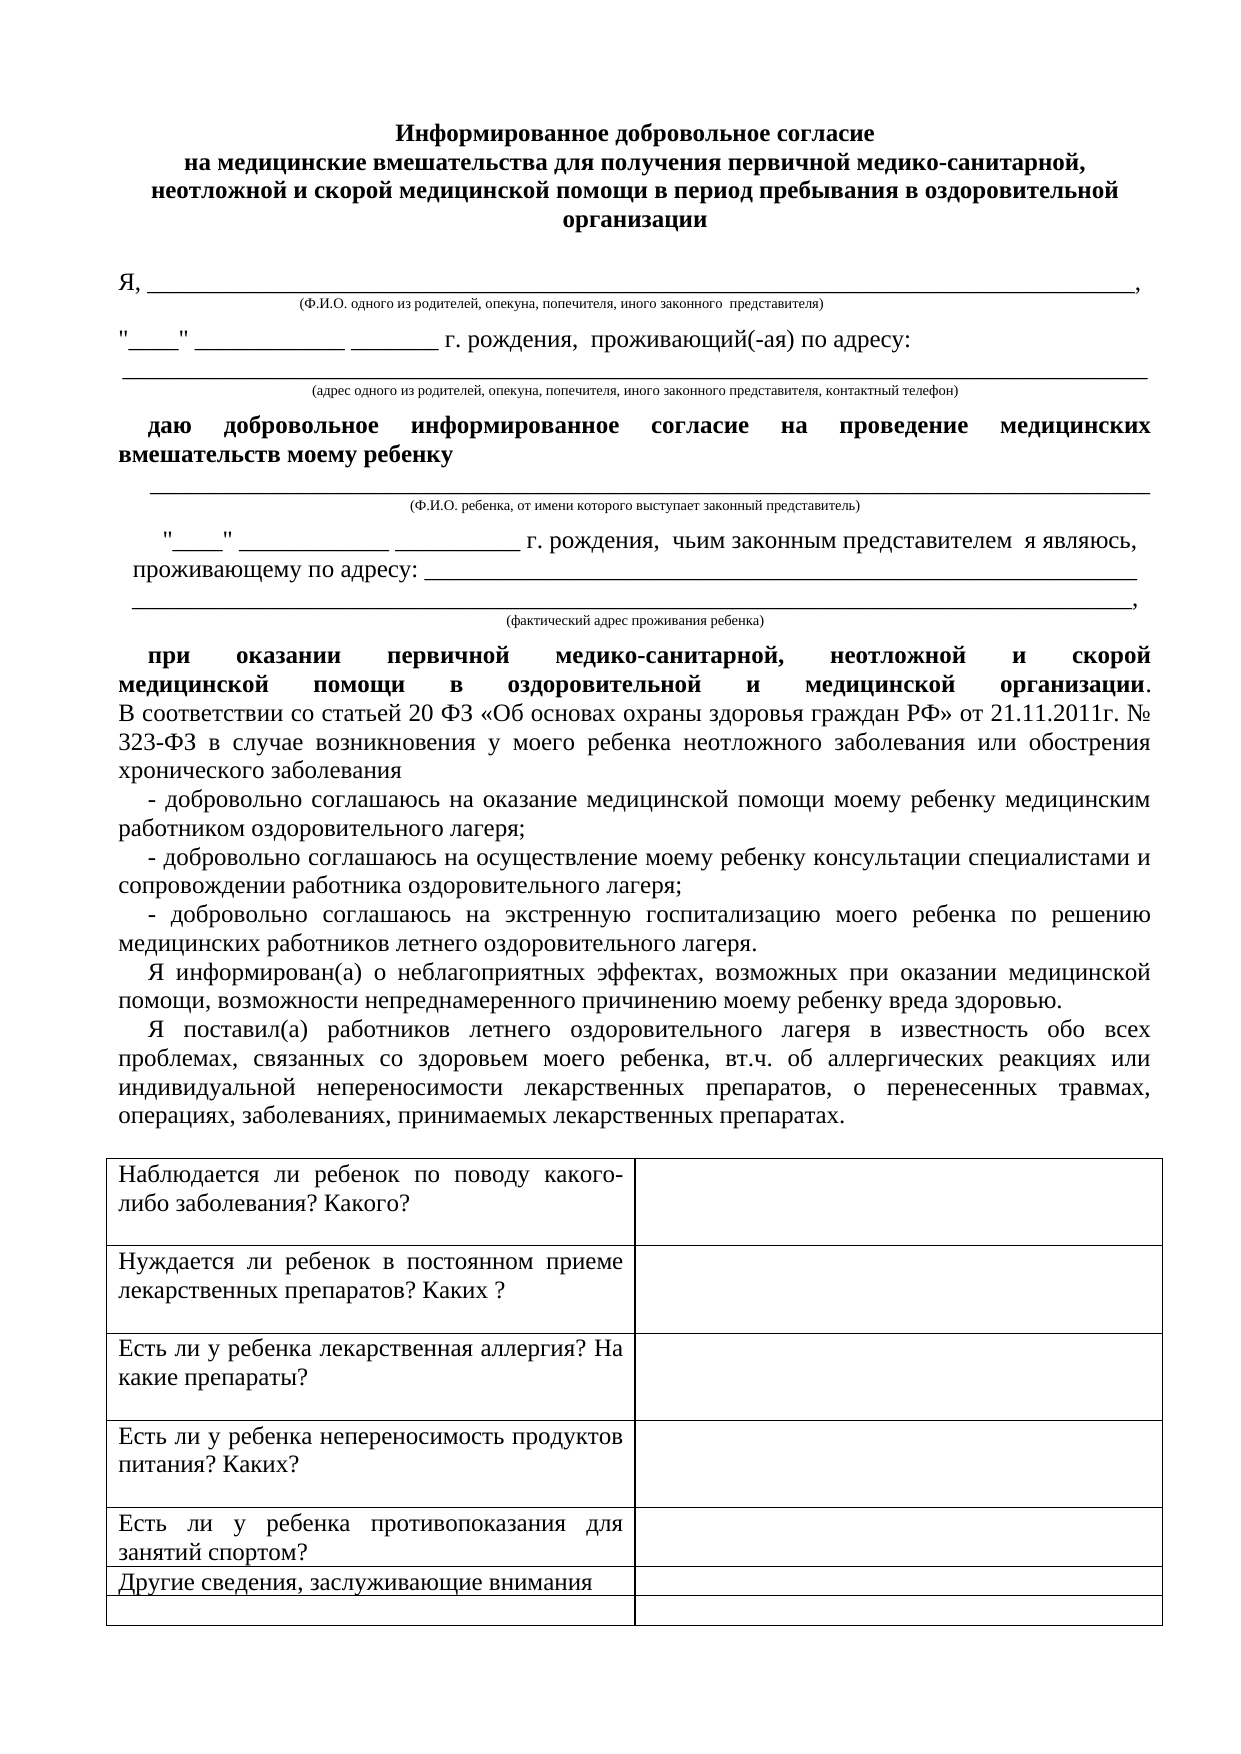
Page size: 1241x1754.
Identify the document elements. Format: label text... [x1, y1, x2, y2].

table_header [636, 1159, 1162, 1245]
table_cell [107, 1596, 634, 1625]
text "____" ____________ __________ г. рождения, чьим законным представителем я являюсь, проживающему по адресу: _________________________________________________________ ________________________________________________________________________________, (фактический адрес проживания ребенка) [118, 525, 1152, 640]
table_cell [636, 1246, 1162, 1332]
text __________________________________________________________________________________ (адрес одного из родителей, опекуна, попечителя, иного законного представителя, контактный телефон) [118, 353, 1152, 410]
text - добровольно соглашаюсь на экстренную госпитализацию моего ребенка по решению медицинских работников летнего оздоровительного лагеря. [118, 899, 1152, 957]
text на медицинские вмешательства для получения первичной медико-санитарной, неотложной и скорой медицинской помощи в период пребывания в оздоровительной организации [118, 147, 1152, 233]
table_cell Нуждается ли ребенок в постоянном приеме лекарственных препаратов? Каких ? [107, 1246, 634, 1332]
table_cell [636, 1596, 1162, 1625]
text Информированное добровольное согласие [118, 118, 1152, 147]
table_cell Есть ли у ребенка противопоказания для занятий спортом? [107, 1508, 634, 1566]
table_cell [636, 1334, 1162, 1420]
text при оказании первичной медико-санитарной, неотложной и скорой медицинской помощи в оздоровительной и медицинской организации. В соответствии со статьей 20 ФЗ «Об основах охраны здоровья граждан РФ» от 21.11.2011г. № 323-ФЗ в случае возникновения у моего ребенка неотложного заболевания или обострения хронического заболевания [118, 640, 1152, 784]
text даю добровольное информированное согласие на проведение медицинских вмешательств моему ребенку [118, 410, 1152, 468]
table_header Наблюдается ли ребенок по поводу какого- либо заболевания? Какого? [107, 1159, 634, 1245]
table_cell [636, 1567, 1162, 1595]
text Я информирован(а) о неблагоприятных эффектах, возможных при оказании медицинской помощи, возможности непреднамеренного причинению моему ребенку вреда здоровью. [118, 957, 1152, 1014]
text "____" ____________ _______ г. рождения, проживающий(-ая) по адресу: [118, 324, 1152, 353]
table_cell Есть ли у ребенка лекарственная аллергия? На какие препараты? [107, 1334, 634, 1420]
text ________________________________________________________________________________ (Ф.И.О. ребенка, от имени которого выступает законный представитель) [118, 468, 1152, 525]
text Я поставил(а) работников летнего оздоровительного лагеря в известность обо всех проблемах, связанных со здоровьем моего ребенка, вт.ч. об аллергических реакциях или индивидуальной непереносимости лекарственных препаратов, о перенесенных травмах, операциях, заболеваниях, принимаемых лекарственных препаратах. [118, 1014, 1152, 1129]
table_cell Другие сведения, заслуживающие внимания [107, 1567, 634, 1595]
text - добровольно соглашаюсь на оказание медицинской помощи моему ребенку медицинским работником оздоровительного лагеря; [118, 784, 1152, 842]
text - добровольно соглашаюсь на осуществление моему ребенку консультации специалистами и сопровождении работника оздоровительного лагеря; [118, 842, 1152, 899]
text Я, _______________________________________________________________________________, (Ф.И.О. одного из родителей, опекуна, попечителя, иного законного представителя) [118, 267, 1152, 324]
table_cell Есть ли у ребенка непереносимость продуктов питания? Каких? [107, 1421, 634, 1507]
table_cell [636, 1508, 1162, 1566]
table_cell [636, 1421, 1162, 1507]
